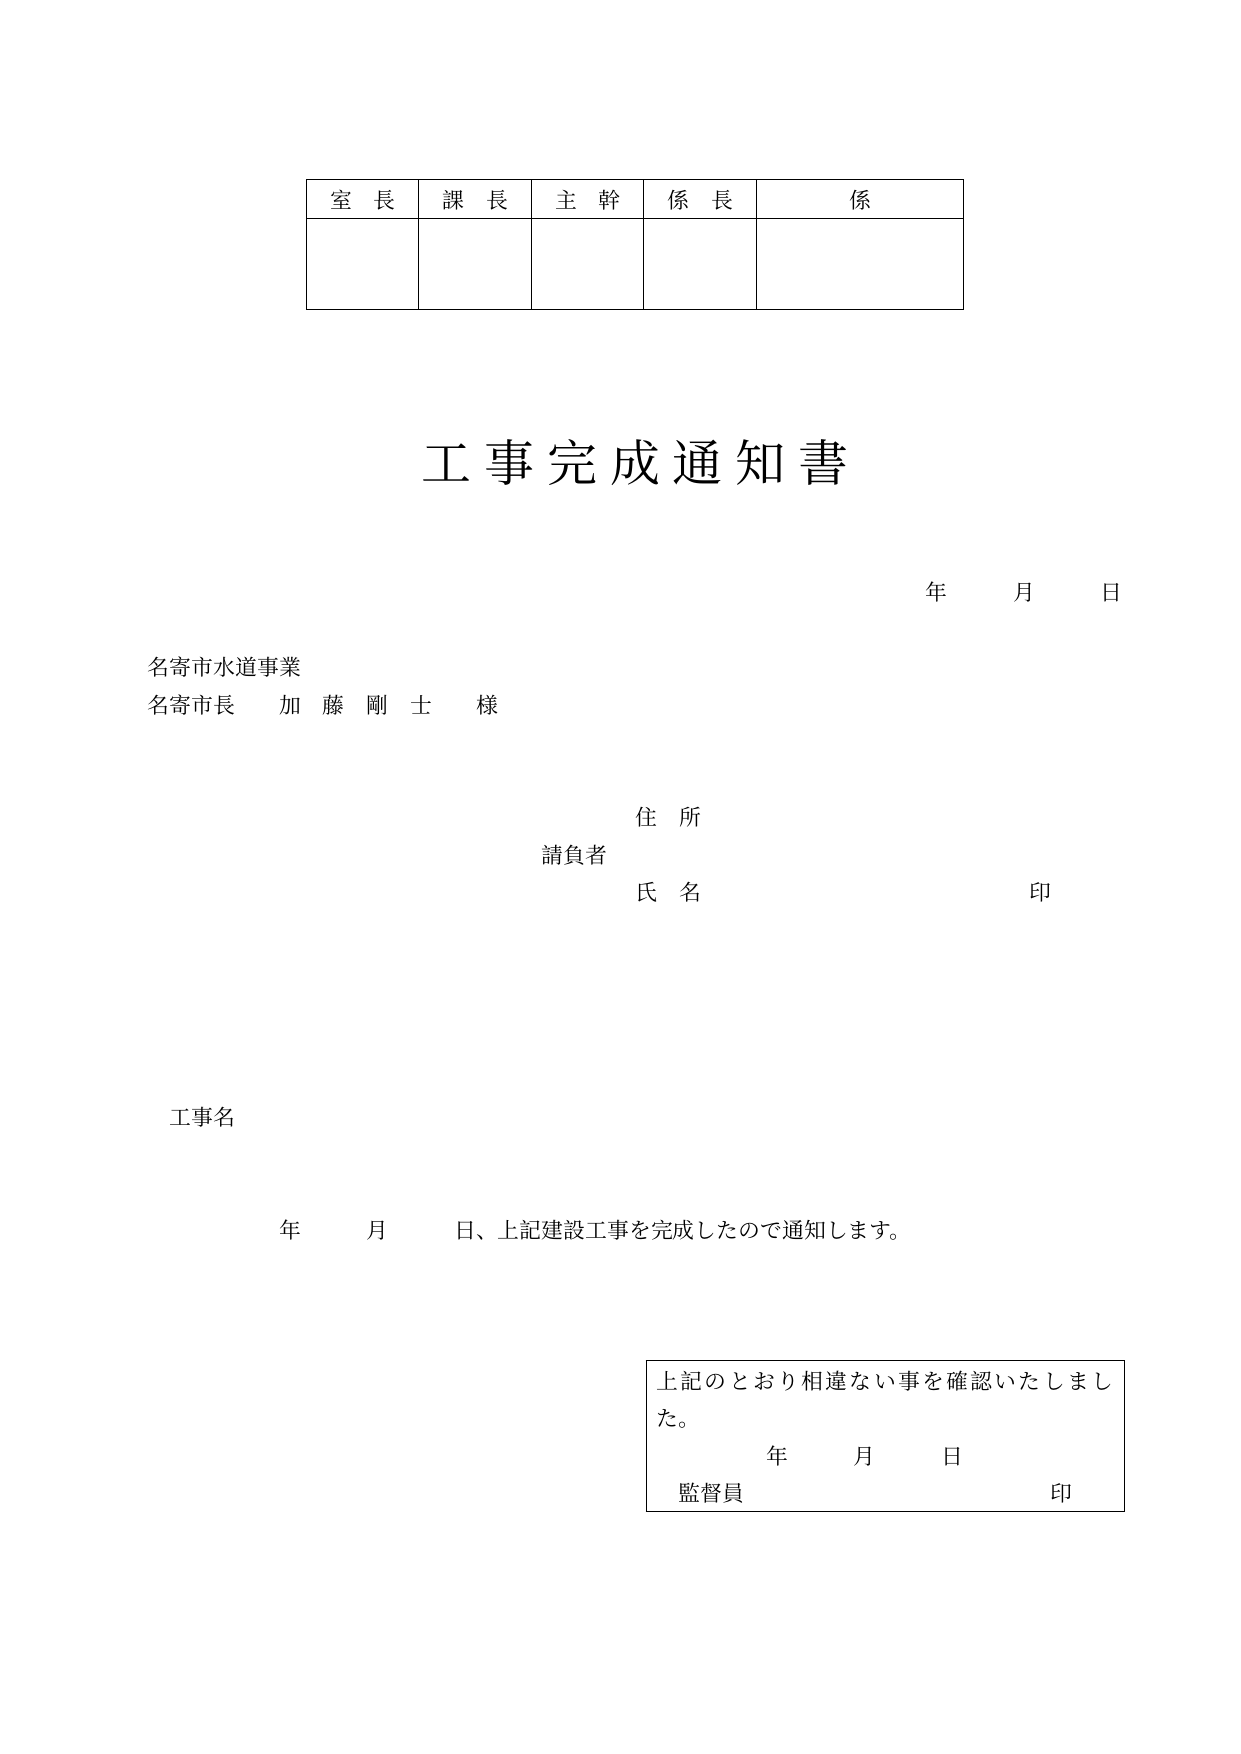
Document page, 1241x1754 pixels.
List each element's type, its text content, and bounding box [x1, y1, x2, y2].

text 請負者 [148, 835, 1122, 873]
table_cell [307, 219, 418, 309]
text 氏 名 印 [148, 873, 1122, 910]
text 年 月 日 [148, 573, 1122, 610]
table_header 上記のとおり相違ない事を確認いたしました。 年 月 日 監督員 印 [647, 1361, 1124, 1511]
table_header 課 長 [419, 180, 531, 218]
table_cell [419, 219, 531, 309]
text 住 所 [148, 798, 1122, 835]
table_header 主 幹 [532, 180, 643, 218]
table_cell [757, 219, 963, 309]
table_header 係 [757, 180, 963, 218]
text 名寄市長 加 藤 剛 士 様 [148, 685, 1122, 723]
text 年 月 日、上記建設工事を完成したので通知します。 [148, 1210, 1122, 1248]
table_header 室 長 [307, 180, 418, 218]
text 工事名 [148, 1098, 1122, 1135]
table_cell [644, 219, 756, 309]
text 名寄市水道事業 [148, 648, 1122, 685]
text 工 事 完 成 通 知 書 [148, 423, 1122, 498]
table_header 係 長 [644, 180, 756, 218]
table_cell [532, 219, 643, 309]
